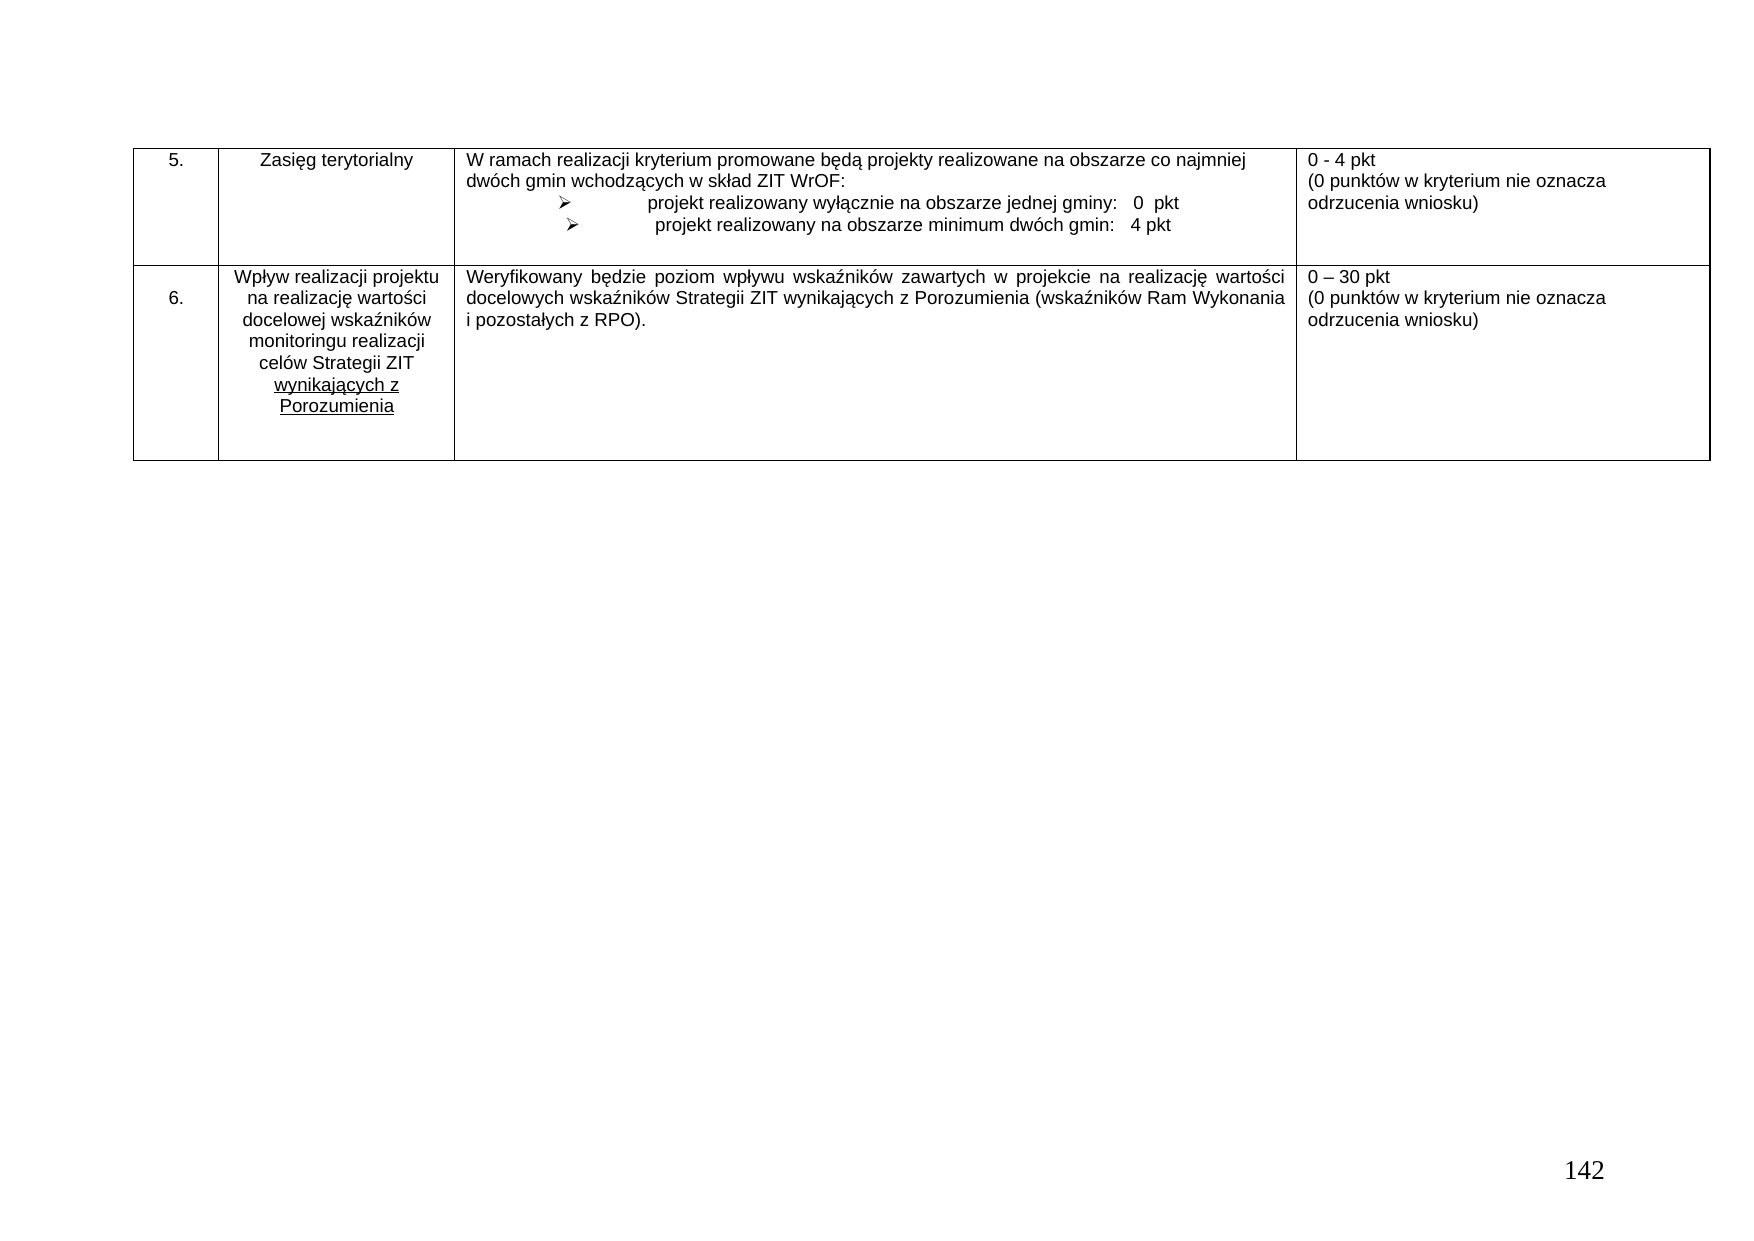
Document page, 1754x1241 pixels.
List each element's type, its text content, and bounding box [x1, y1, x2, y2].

table_cell W ramach realizacji kryterium promowane będą projekty realizowane na obszarze co najmniej dwóch gmin wchodzących w skład ZIT WrOF: projekt realizowany wyłącznie na obszarze jednej gminy: 0 pkt projekt realizowany na obszarze minimum dwóch gmin: 4 pkt [455, 149, 1296, 264]
table_cell Zasięg terytorialny [219, 149, 454, 264]
table_cell Weryfikowany będzie poziom wpływu wskaźników zawartych w projekcie na realizację wartości docelowych wskaźników Strategii ZIT wynikających z Porozumienia (wskaźników Ram Wykonania i pozostałych z RPO). [455, 266, 1296, 459]
table_cell 5. [134, 149, 218, 264]
table_cell 0 – 30 pkt (0 punktów w kryterium nie oznacza odrzucenia wniosku) [1297, 266, 1709, 459]
table_cell Wpływ realizacji projektu na realizację wartości docelowej wskaźników monitoringu realizacji celów Strategii ZIT wynikających z Porozumienia [219, 266, 454, 459]
table_cell 0 - 4 pkt (0 punktów w kryterium nie oznacza odrzucenia wniosku) [1297, 149, 1709, 264]
table_cell 6. [134, 266, 218, 459]
